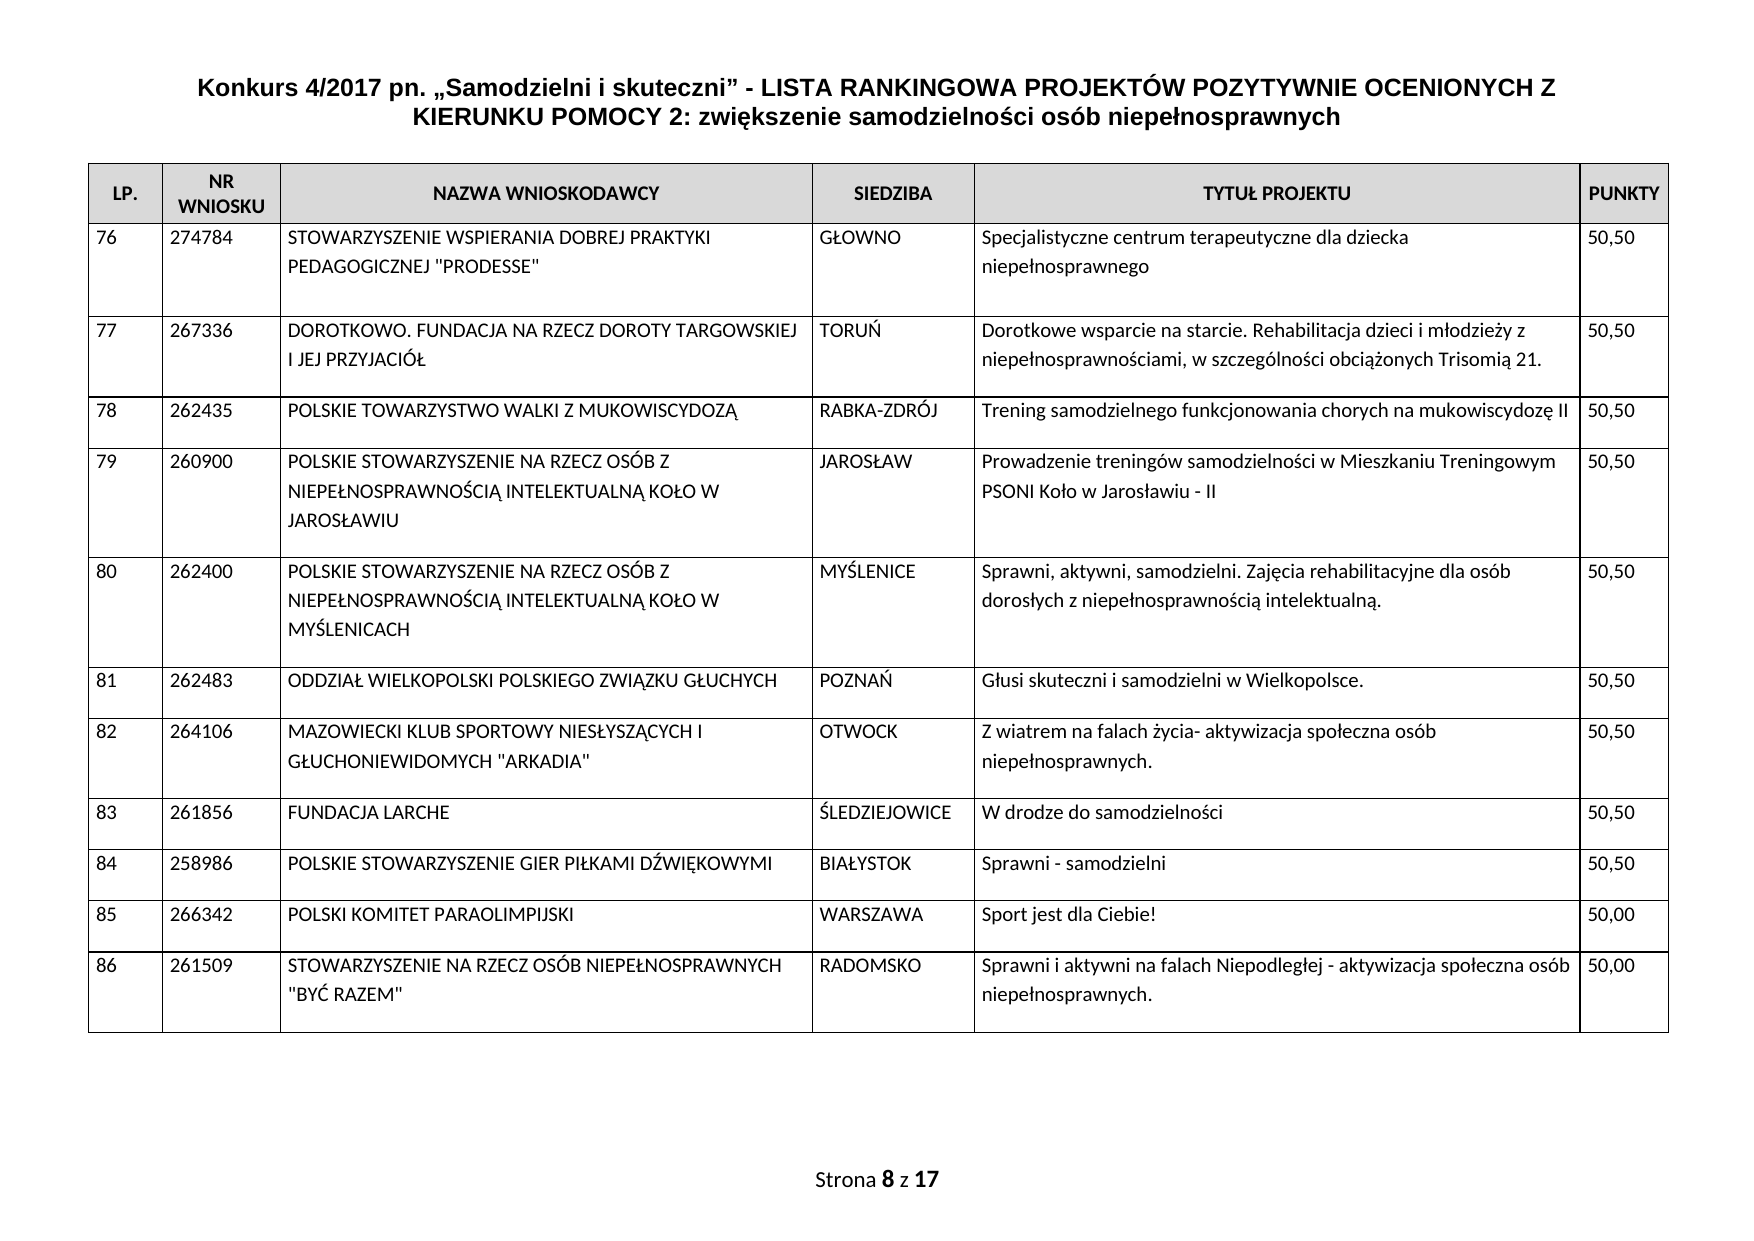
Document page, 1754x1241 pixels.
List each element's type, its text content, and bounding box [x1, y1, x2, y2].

table_cell 50,00 [1581, 953, 1668, 1032]
table_cell 267336 [163, 317, 280, 396]
table_cell GŁOWNO [813, 224, 974, 316]
table_cell POLSKI KOMITET PARAOLIMPIJSKI [281, 901, 812, 951]
table_cell 261509 [163, 953, 280, 1032]
table_cell 261856 [163, 799, 280, 849]
table_cell 262400 [163, 558, 280, 667]
table_cell W drodze do samodzielności [975, 799, 1579, 849]
table_cell Głusi skuteczni i samodzielni w Wielkopolsce. [975, 668, 1579, 718]
table_cell 84 [89, 850, 162, 900]
table_cell Sprawni, aktywni, samodzielni. Zajęcia rehabilitacyjne dla osób dorosłych z niepełnosprawnością intelektualną. [975, 558, 1579, 667]
table_cell JAROSŁAW [813, 449, 974, 557]
table_cell WARSZAWA [813, 901, 974, 951]
table_cell 83 [89, 799, 162, 849]
table_cell Sport jest dla Ciebie! [975, 901, 1579, 951]
table_cell POLSKIE STOWARZYSZENIE NA RZECZ OSÓB Z NIEPEŁNOSPRAWNOŚCIĄ INTELEKTUALNĄ KOŁO W JAROSŁAWIU [281, 449, 812, 557]
table_header TYTUŁ PROJEKTU [975, 164, 1579, 223]
table_header LP. [89, 164, 162, 223]
table_cell POLSKIE STOWARZYSZENIE GIER PIŁKAMI DŹWIĘKOWYMI [281, 850, 812, 900]
table_header NR WNIOSKU [163, 164, 280, 223]
table_cell BIAŁYSTOK [813, 850, 974, 900]
table_cell Z wiatrem na falach życia- aktywizacja społeczna osób niepełnosprawnych. [975, 719, 1579, 798]
table_cell MYŚLENICE [813, 558, 974, 667]
table_cell 260900 [163, 449, 280, 557]
table_header NAZWA WNIOSKODAWCY [281, 164, 812, 223]
table_cell ŚLEDZIEJOWICE [813, 799, 974, 849]
table_cell DOROTKOWO. FUNDACJA NA RZECZ DOROTY TARGOWSKIEJ I JEJ PRZYJACIÓŁ [281, 317, 812, 396]
table_cell 79 [89, 449, 162, 557]
table_cell 81 [89, 668, 162, 718]
table_cell 262435 [163, 398, 280, 448]
table_cell 50,50 [1581, 799, 1668, 849]
table_cell 274784 [163, 224, 280, 316]
table_cell 86 [89, 953, 162, 1032]
table_cell Sprawni - samodzielni [975, 850, 1579, 900]
table_cell ODDZIAŁ WIELKOPOLSKI POLSKIEGO ZWIĄZKU GŁUCHYCH [281, 668, 812, 718]
table_cell 78 [89, 398, 162, 448]
table_cell 77 [89, 317, 162, 396]
table_cell 50,50 [1581, 398, 1668, 448]
table_cell STOWARZYSZENIE WSPIERANIA DOBREJ PRAKTYKI PEDAGOGICZNEJ "PRODESSE" [281, 224, 812, 316]
table_cell 258986 [163, 850, 280, 900]
table_cell 50,50 [1581, 449, 1668, 557]
table_cell STOWARZYSZENIE NA RZECZ OSÓB NIEPEŁNOSPRAWNYCH "BYĆ RAZEM" [281, 953, 812, 1032]
table_cell POLSKIE TOWARZYSTWO WALKI Z MUKOWISCYDOZĄ [281, 398, 812, 448]
table_cell 85 [89, 901, 162, 951]
table_cell TORUŃ [813, 317, 974, 396]
table_header PUNKTY [1581, 164, 1668, 223]
table_cell RADOMSKO [813, 953, 974, 1032]
table_header SIEDZIBA [813, 164, 974, 223]
table_cell Sprawni i aktywni na falach Niepodległej - aktywizacja społeczna osób niepełnosprawnych. [975, 953, 1579, 1032]
table_cell Prowadzenie treningów samodzielności w Mieszkaniu Treningowym PSONI Koło w Jarosławiu - II [975, 449, 1579, 557]
table_cell Trening samodzielnego funkcjonowania chorych na mukowiscydozę II [975, 398, 1579, 448]
table_cell 266342 [163, 901, 280, 951]
table_cell 50,50 [1581, 224, 1668, 316]
table_cell 50,50 [1581, 558, 1668, 667]
table_cell 82 [89, 719, 162, 798]
table_cell MAZOWIECKI KLUB SPORTOWY NIESŁYSZĄCYCH I GŁUCHONIEWIDOMYCH "ARKADIA" [281, 719, 812, 798]
table_cell OTWOCK [813, 719, 974, 798]
table_cell 264106 [163, 719, 280, 798]
table_cell 262483 [163, 668, 280, 718]
table_cell 50,50 [1581, 850, 1668, 900]
table_cell RABKA-ZDRÓJ [813, 398, 974, 448]
table_cell 50,00 [1581, 901, 1668, 951]
table_cell 50,50 [1581, 668, 1668, 718]
table_cell 50,50 [1581, 719, 1668, 798]
table_cell 50,50 [1581, 317, 1668, 396]
table_cell Specjalistyczne centrum terapeutyczne dla dziecka niepełnosprawnego [975, 224, 1579, 316]
table_cell 76 [89, 224, 162, 316]
table_cell POZNAŃ [813, 668, 974, 718]
table_cell Dorotkowe wsparcie na starcie. Rehabilitacja dzieci i młodzieży z niepełnosprawnościami, w szczególności obciążonych Trisomią 21. [975, 317, 1579, 396]
table_cell 80 [89, 558, 162, 667]
table_cell POLSKIE STOWARZYSZENIE NA RZECZ OSÓB Z NIEPEŁNOSPRAWNOŚCIĄ INTELEKTUALNĄ KOŁO W MYŚLENICACH [281, 558, 812, 667]
table_cell FUNDACJA LARCHE [281, 799, 812, 849]
